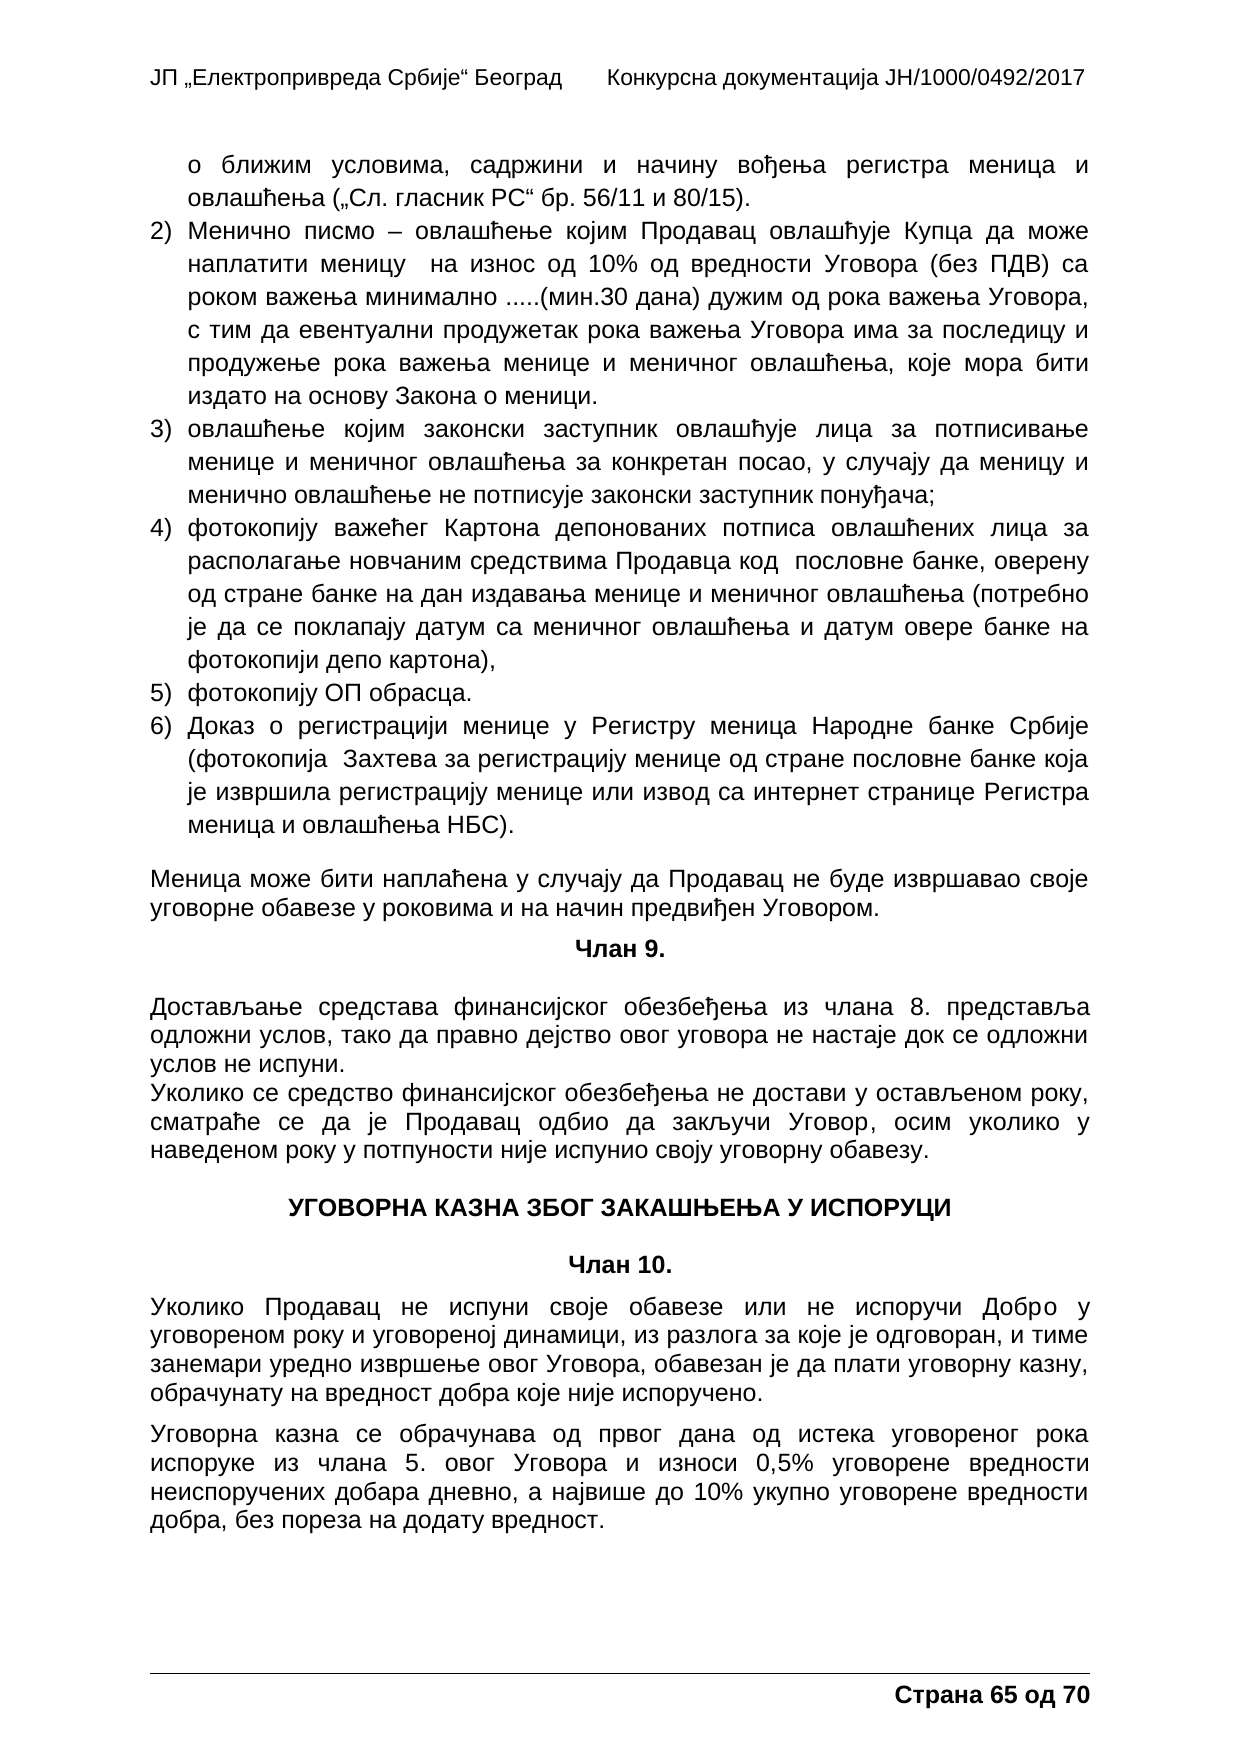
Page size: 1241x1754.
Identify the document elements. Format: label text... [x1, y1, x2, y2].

text Уколико се средство финансијског обезбеђења не достави у остављеном року, сматраће се да је Продавац одбио да закључи Уговор, осим уколико у наведеном року у потпуности није испунио своју уговорну обавезу. [150, 1078, 1090, 1164]
text Уколико Продавац не испуни своје обавезе или не испоручи Добро у уговореном року и уговореној динамици, из разлога за које је одговоран, и тиме занемари уредно извршење овог Уговора, обавезан је да плати уговорну казну, обрачунату на вредност добра које није испоручено. [150, 1292, 1090, 1407]
list Доказ о регистрацији менице у Регистру меница Народне банке Србије (фотокопија Захтева за регистрацију менице од стране пословне банке која је извршила регистрацију менице или извод са интернет странице Регистра меница и овлашћења НБС). [150, 711, 1090, 839]
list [150, 150, 1090, 212]
list Менично писмо – овлашћење којим Продавац овлашћује Купца да може наплатити меницу на износ од 10% од вредности Уговора (без ПДВ) са роком важења минимално .....(мин.30 дана) дужим од рока важења Уговора, с тим да евентуални продужетак рока важења Уговора има за последицу и продужење рока важења менице и меничног овлашћења, које мора бити издато на основу Закона о меници. [150, 216, 1090, 410]
text Уговорна казна се обрачунава од првог дана од истека уговореног рока испоруке из члана 5. овог Уговора и износи 0,5% уговорене вредности неиспоручених добара дневно, а највише до 10% укупно уговорене вредности добра, без пореза на додату вредност. [150, 1419, 1090, 1534]
text УГОВОРНА КАЗНА ЗБОГ ЗАКАШЊЕЊА У ИСПОРУЦИ [150, 1193, 1090, 1222]
list фотокопију ОП обрасца. [150, 678, 1090, 707]
text Члан 9. [150, 934, 1090, 963]
list овлашћење којим законски заступник овлашћује лица за потписивање менице и меничног овлашћења за конкретан посао, у случају да меницу и менично овлашћење не потписује законски заступник понуђача; [150, 414, 1090, 509]
text Достављање средстава финансијског обезбеђења из члана 8. представља одложни услов, тако да правно дејство овог уговора не настаје док се одложни услов не испуни. [150, 992, 1090, 1078]
list фотокопију важећег Картона депонованих потписа овлашћених лица за располагање новчаним средствима Продавца код пословне банке, оверену од стране банке на дан издавања менице и меничног овлашћења (потребно је да се поклапају датум са меничног овлашћења и датум овере банке на фотокопији депо картона), [150, 513, 1090, 674]
text Меница може бити наплаћена у случају да Продавац не буде извршавао своје уговорне обавезе у роковима и на начин предвиђен Уговором. [150, 864, 1090, 922]
text Члан 10. [150, 1251, 1090, 1279]
